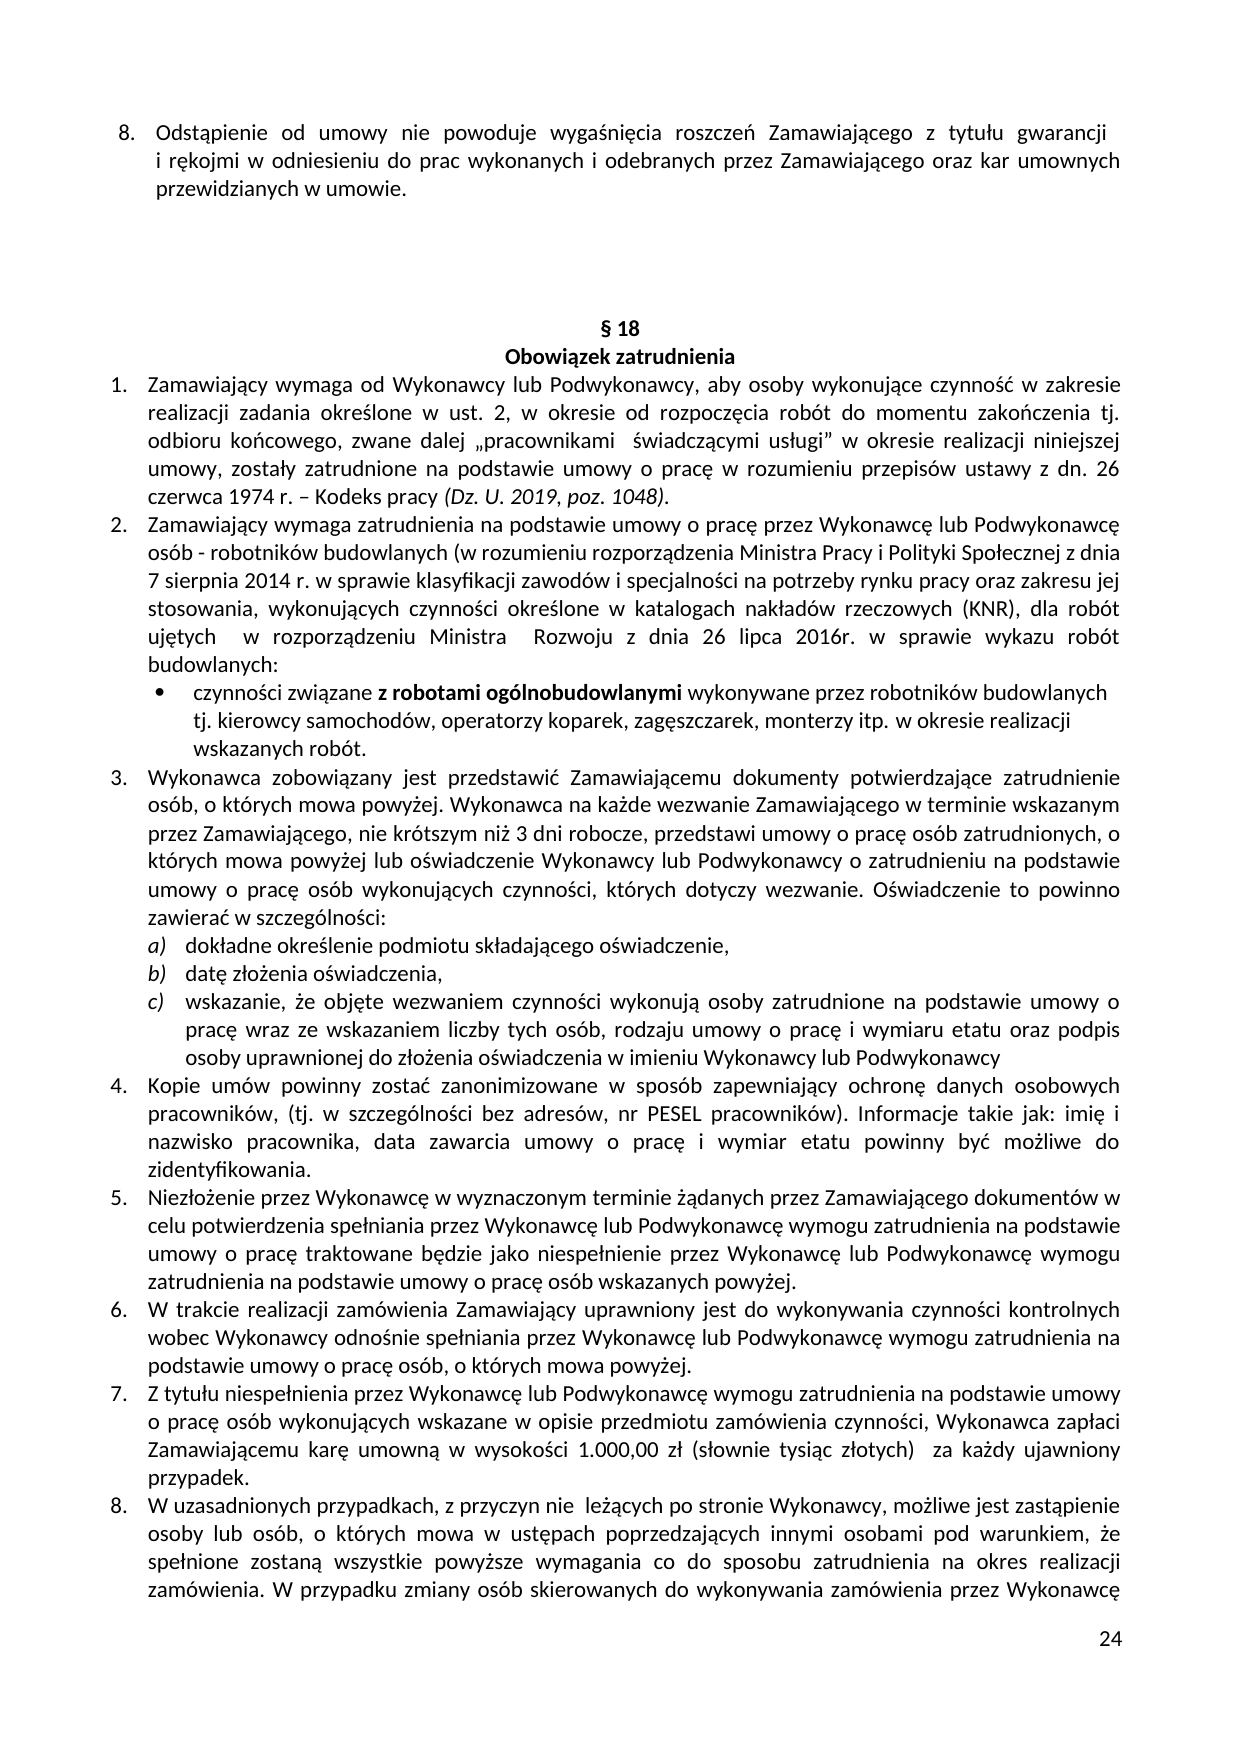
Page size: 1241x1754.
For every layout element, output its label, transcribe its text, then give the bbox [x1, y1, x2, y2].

list Zamawiający wymaga od Wykonawcy lub Podwykonawcy, aby osoby wykonujące czynność w zakresie realizacji zadania określone w ust. 2, w okresie od rozpoczęcia robót do momentu zakończenia tj. odbioru końcowego, zwane dalej „pracownikami świadczącymi usługi” w okresie realizacji niniejszej umowy, zostały zatrudnione na podstawie umowy o pracę w rozumieniu przepisów ustawy z dn. 26 czerwca 1974 r. – Kodeks pracy (Dz. U. 2019, poz. 1048). [110, 370, 1122, 510]
list wskazanie, że objęte wezwaniem czynności wykonują osoby zatrudnione na podstawie umowy o pracę wraz ze wskazaniem liczby tych osób, rodzaju umowy o pracę i wymiaru etatu oraz podpis osoby uprawnionej do złożenia oświadczenia w imieniu Wykonawcy lub Podwykonawcy [148, 987, 1122, 1071]
list Niezłożenie przez Wykonawcę w wyznaczonym terminie żądanych przez Zamawiającego dokumentów w celu potwierdzenia spełniania przez Wykonawcę lub Podwykonawcę wymogu zatrudnienia na podstawie umowy o pracę traktowane będzie jako niespełnienie przez Wykonawcę lub Podwykonawcę wymogu zatrudnienia na podstawie umowy o pracę osób wskazanych powyżej. [110, 1183, 1122, 1295]
list Z tytułu niespełnienia przez Wykonawcę lub Podwykonawcę wymogu zatrudnienia na podstawie umowy o pracę osób wykonujących wskazane w opisie przedmiotu zamówienia czynności, Wykonawca zapłaci Zamawiającemu karę umowną w wysokości 1.000,00 zł (słownie tysiąc złotych) za każdy ujawniony przypadek. [110, 1379, 1122, 1491]
list W trakcie realizacji zamówienia Zamawiający uprawniony jest do wykonywania czynności kontrolnych wobec Wykonawcy odnośnie spełniania przez Wykonawcę lub Podwykonawcę wymogu zatrudnienia na podstawie umowy o pracę osób, o których mowa powyżej. [110, 1295, 1122, 1379]
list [110, 1491, 1122, 1603]
list datę złożenia oświadczenia, [148, 959, 1122, 987]
list czynności związane z robotami ogólnobudowlanymi wykonywane przez robotników budowlanych tj. kierowcy samochodów, operatorzy koparek, zagęszczarek, monterzy itp. w okresie realizacji wskazanych robót. [156, 678, 1122, 763]
list dokładne określenie podmiotu składającego oświadczenie, [148, 931, 1122, 959]
list Kopie umów powinny zostać zanonimizowane w sposób zapewniający ochronę danych osobowych pracowników, (tj. w szczególności bez adresów, nr PESEL pracowników). Informacje takie jak: imię i nazwisko pracownika, data zawarcia umowy o pracę i wymiar etatu powinny być możliwe do zidentyfikowania. [110, 1071, 1122, 1183]
list Odstąpienie od umowy nie powoduje wygaśnięcia roszczeń Zamawiającego z tytułu gwarancji i rękojmi w odniesieniu do prac wykonanych i odebranych przez Zamawiającego oraz kar umownych przewidzianych w umowie. [118, 118, 1122, 202]
list Wykonawca zobowiązany jest przedstawić Zamawiającemu dokumenty potwierdzające zatrudnienie osób, o których mowa powyżej. Wykonawca na każde wezwanie Zamawiającego w terminie wskazanym przez Zamawiającego, nie krótszym niż 3 dni robocze, przedstawi umowy o pracę osób zatrudnionych, o których mowa powyżej lub oświadczenie Wykonawcy lub Podwykonawcy o zatrudnieniu na podstawie umowy o pracę osób wykonujących czynności, których dotyczy wezwanie. Oświadczenie to powinno zawierać w szczególności: [110, 763, 1122, 931]
text § 18 [118, 314, 1122, 342]
text Obowiązek zatrudnienia [118, 342, 1122, 370]
list Zamawiający wymaga zatrudnienia na podstawie umowy o pracę przez Wykonawcę lub Podwykonawcę osób - robotników budowlanych (w rozumieniu rozporządzenia Ministra Pracy i Polityki Społecznej z dnia 7 sierpnia 2014 r. w sprawie klasyfikacji zawodów i specjalności na potrzeby rynku pracy oraz zakresu jej stosowania, wykonujących czynności określone w katalogach nakładów rzeczowych (KNR), dla robót ujętych w rozporządzeniu Ministra Rozwoju z dnia 26 lipca 2016r. w sprawie wykazu robót budowlanych: [110, 510, 1122, 678]
